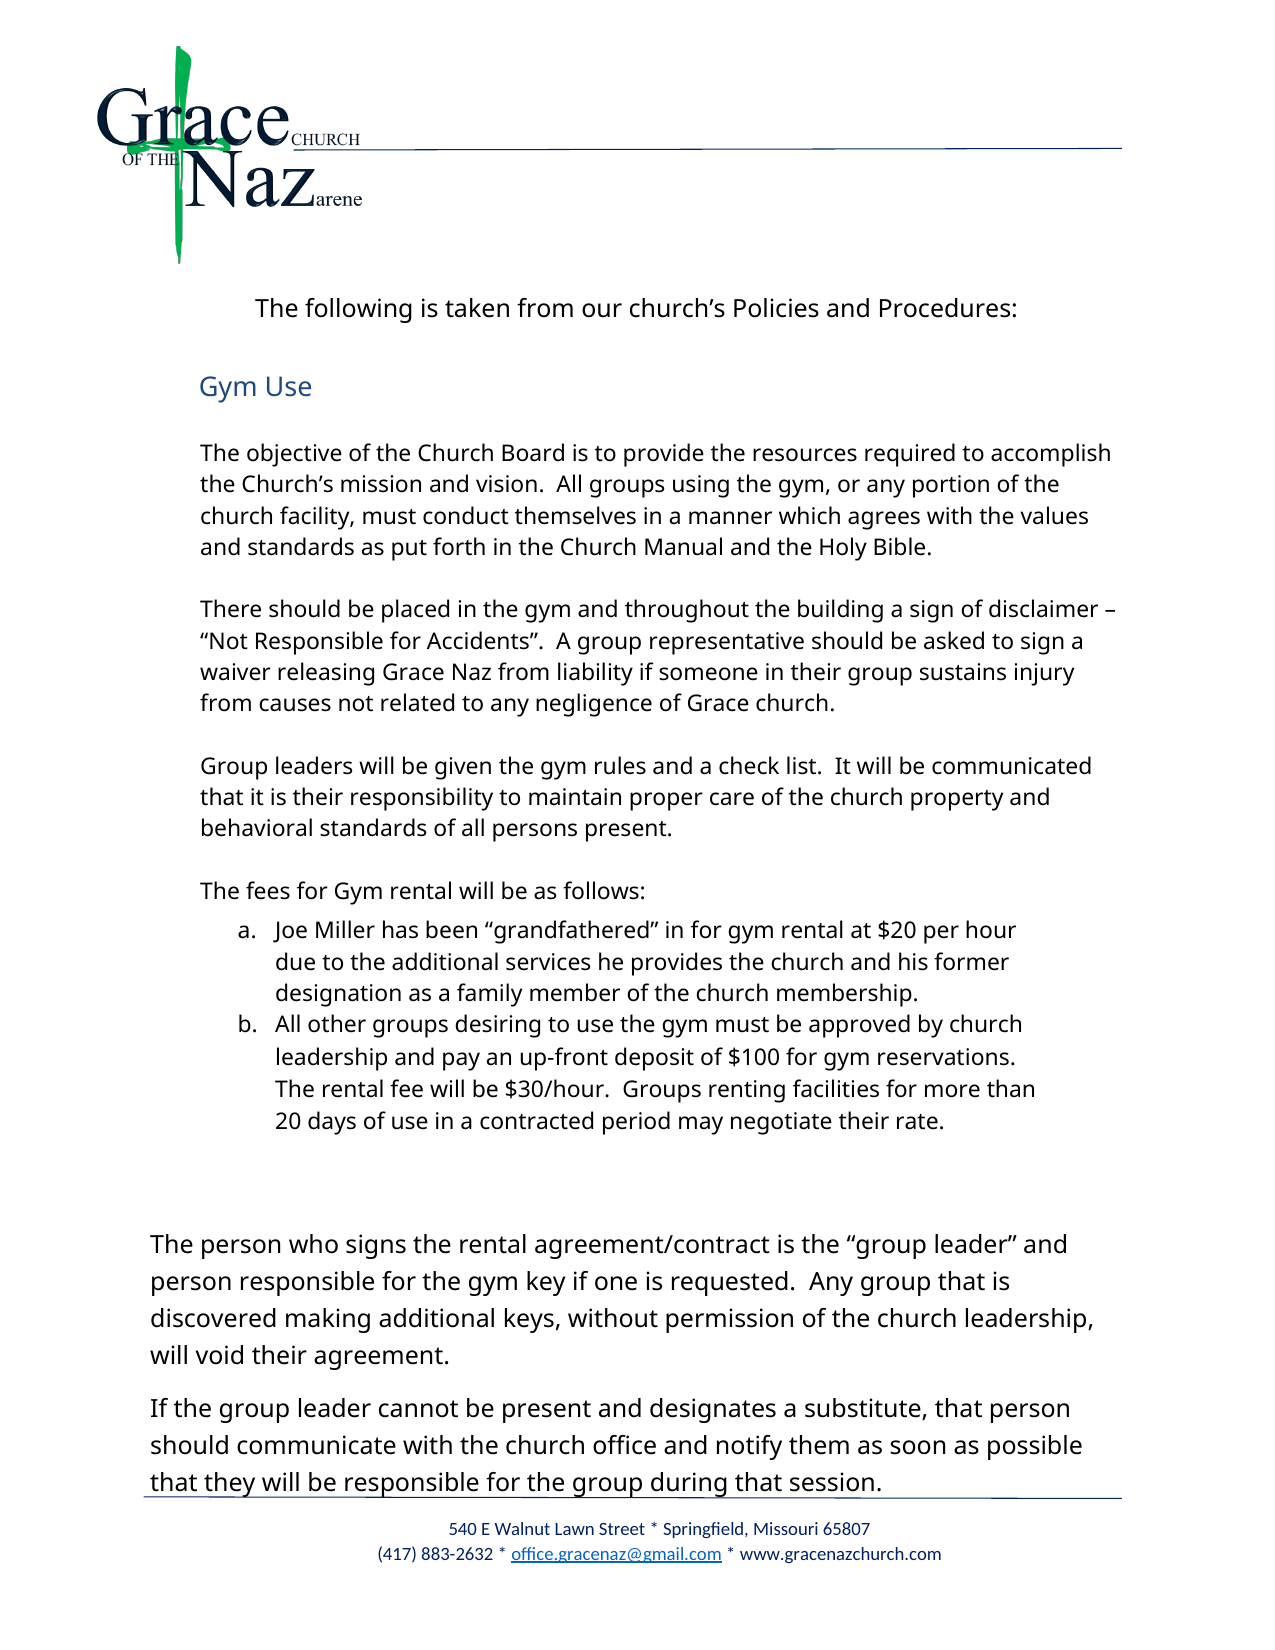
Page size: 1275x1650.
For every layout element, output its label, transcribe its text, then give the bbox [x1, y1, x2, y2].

text Gym Use [198, 367, 1125, 404]
text The following is taken from our church’s Policies and Procedures: [148, 291, 1125, 325]
list All other groups desiring to use the gym must be approved by church leadership and pay an up-front deposit of $100 for gym reservations. The rental fee will be $30/hour. Groups renting facilities for more than 20 days of use in a contracted period may negotiate their rate. [237, 1008, 1038, 1136]
picture [92, 46, 385, 264]
text The person who signs the rental agreement/contract is the “group leader” and person responsible for the gym key if one is requested. Any group that is discovered making additional keys, without permission of the church leadership, will void their agreement. [150, 1227, 1125, 1372]
text Group leaders will be given the gym rules and a check list. It will be communicated that it is their responsibility to maintain proper care of the church property and behavioral standards of all persons present. [200, 750, 1125, 843]
list Joe Miller has been “grandfathered” in for gym rental at $20 per hour due to the additional services he provides the church and his former designation as a family member of the church membership. [237, 914, 1038, 1008]
text The fees for Gym rental will be as follows: [200, 875, 1125, 906]
text If the group leader cannot be present and designates a substitute, that person should communicate with the church office and notify them as soon as possible that they will be responsible for the group during that session. [150, 1391, 1125, 1498]
text The objective of the Church Board is to provide the resources required to accomplish the Church’s mission and vision. All groups using the gym, or any portion of the church facility, must conduct themselves in a manner which agrees with the values and standards as put forth in the Church Manual and the Holy Bible. [200, 437, 1125, 562]
text There should be placed in the gym and throughout the building a sign of disclaimer – “Not Responsible for Accidents”. A group representative should be asked to sign a waiver releasing Grace Naz from liability if someone in their group sustains injury from causes not related to any negligence of Grace church. [200, 593, 1125, 718]
